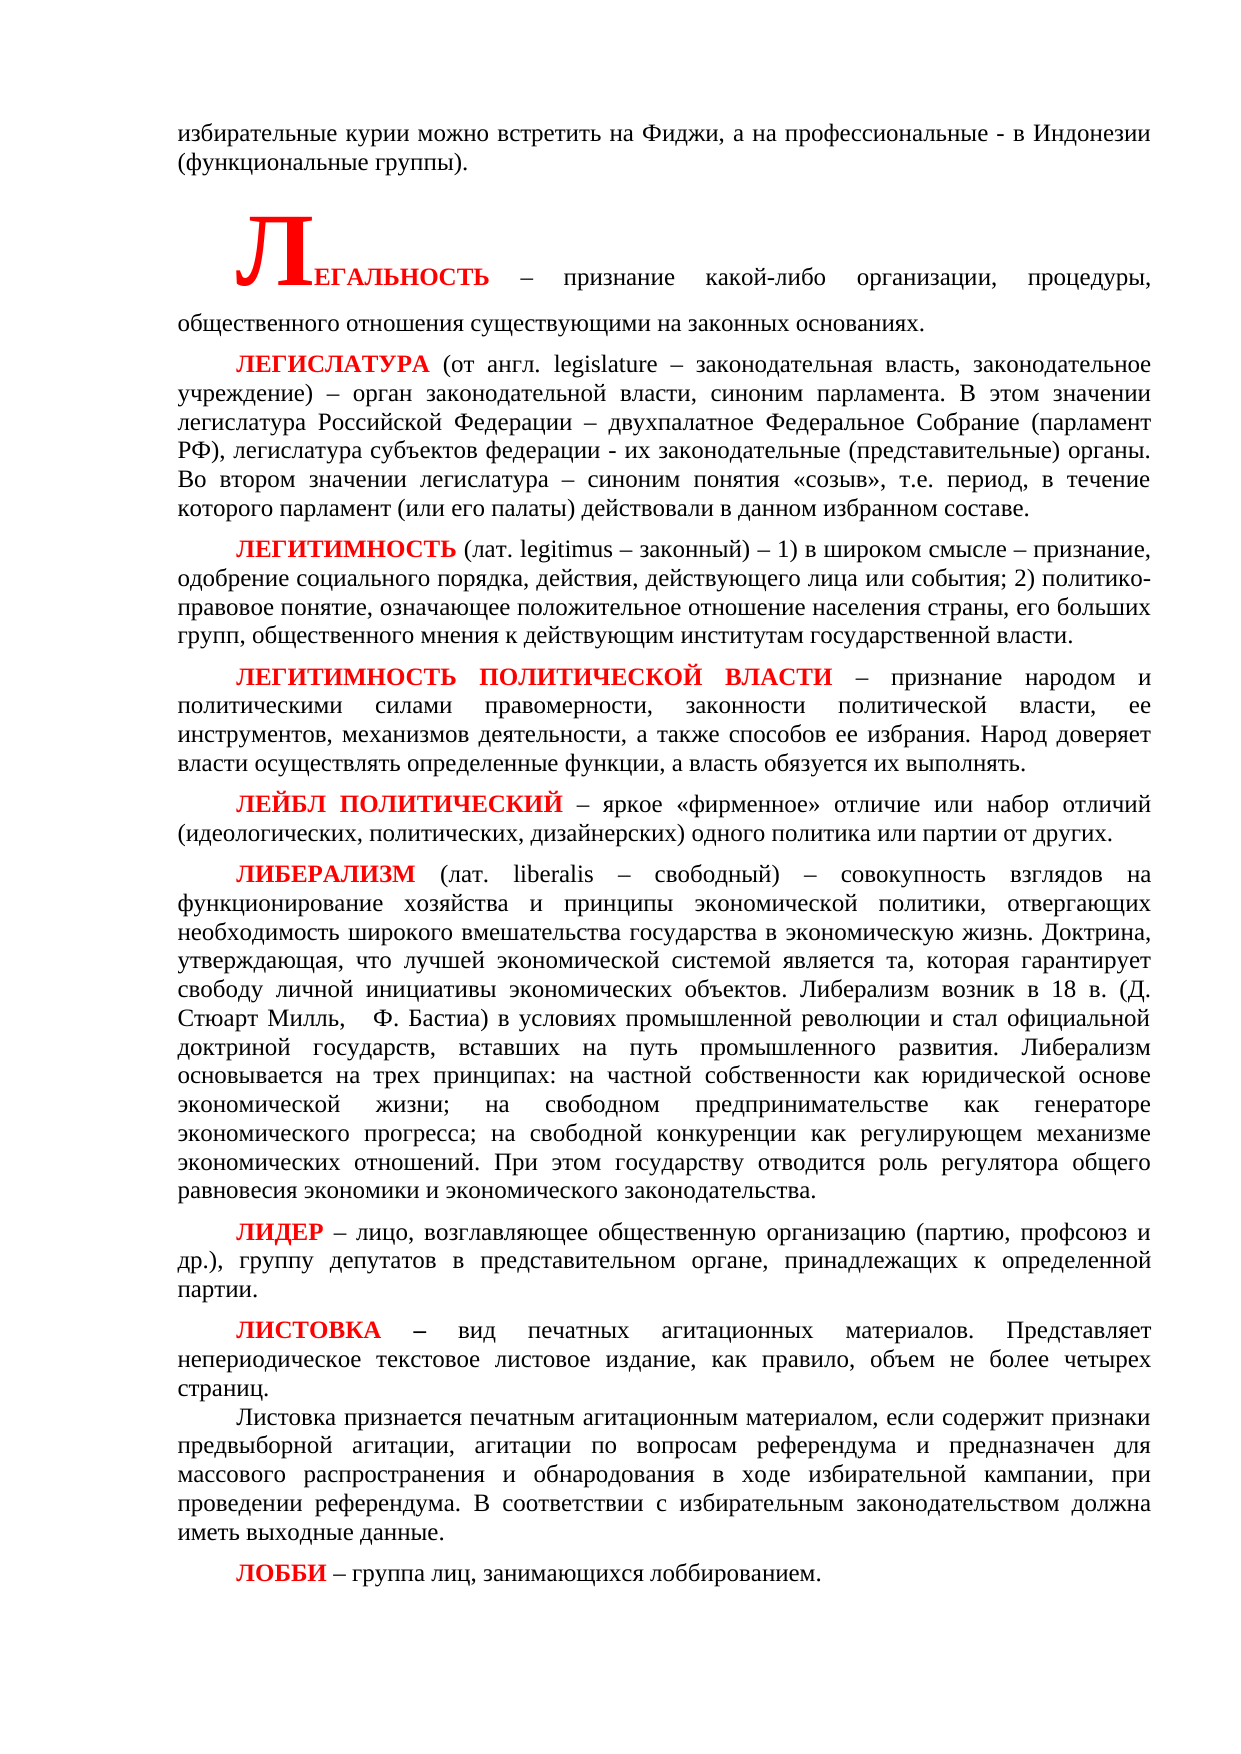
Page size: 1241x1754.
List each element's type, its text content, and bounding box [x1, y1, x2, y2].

text ЛИДЕР – лицо, возглавляющее общественную организацию (партию, профсоюз и др.), группу депутатов в представительном органе, принадлежащих к определенной партии. [177, 1217, 1152, 1303]
text ЛЕЙБЛ ПОЛИТИЧЕСКИЙ – яркое «фирменное» отличие или набор отличий (идеологических, политических, дизайнерских) одного политика или партии от других. [177, 789, 1152, 847]
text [177, 118, 1152, 176]
text Листовка признается печатным агитационным материалом, если содержит признаки предвыборной агитации, агитации по вопросам референдума и предназначен для массового распространения и обнародования в ходе избирательной кампании, при проведении референдума. В соответствии с избирательным законодательством должна иметь выходные данные. [177, 1402, 1152, 1546]
text ЛЕГИТИМНОСТЬ (лат. legitimus – законный) – 1) в широком смысле – признание, одобрение социального порядка, действия, действующего лица или события; 2) политико-правовое понятие, означающее положительное отношение населения страны, его больших групп, общественного мнения к действующим институтам государственной власти. [177, 534, 1152, 649]
text ЛЕГАЛЬНОСТЬ – признание какой-либо организации, процедуры, общественного отношения существующими на законных основаниях. [177, 188, 1152, 337]
text ЛИСТОВКА – вид печатных агитационных материалов. Представляет непериодическое текстовое листовое издание, как правило, объем не более четырех страниц. [177, 1316, 1152, 1402]
text ЛЕГИСЛАТУРА (от англ. legislature – законодательная власть, законодательное учреждение) – орган законодательной власти, синоним парламента. В этом значении легислатура Российской Федерации – двухпалатное Федеральное Собрание (парламент РФ), легислатура субъектов федерации - их законодательные (представительные) органы. Во втором значении легислатура – синоним понятия «созыв», т.е. период, в течение которого парламент (или его палаты) действовали в данном избранном составе. [177, 349, 1152, 522]
text ЛЕГИТИМНОСТЬ ПОЛИТИЧЕСКОЙ ВЛАСТИ – признание народом и политическими силами правомерности, законности политической власти, ее инструментов, механизмов деятельности, а также способов ее избрания. Народ доверяет власти осуществлять определенные функции, а власть обязуется их выполнять. [177, 662, 1152, 777]
text ЛИБЕРАЛИЗМ (лат. liberalis – свободный) – совокупность взглядов на функционирование хозяйства и принципы экономической политики, отвергающих необходимость широкого вмешательства государства в экономическую жизнь. Доктрина, утверждающая, что лучшей экономической системой является та, которая гарантирует свободу личной инициативы экономических объектов. Либерализм возник в 18 в. (Д. Стюарт Милль, Ф. Бастиа) в условиях промышленной революции и стал официальной доктриной государств, вставших на путь промышленного развития. Либерализм основывается на трех принципах: на частной собственности как юридической основе экономической жизни; на свободном предпринимательстве как генераторе экономического прогресса; на свободной конкуренции как регулирующем механизме экономических отношений. При этом государству отводится роль регулятора общего равновесия экономики и экономического законодательства. [177, 859, 1152, 1204]
text ЛОББИ – группа лиц, занимающихся лоббированием. [177, 1558, 1152, 1587]
